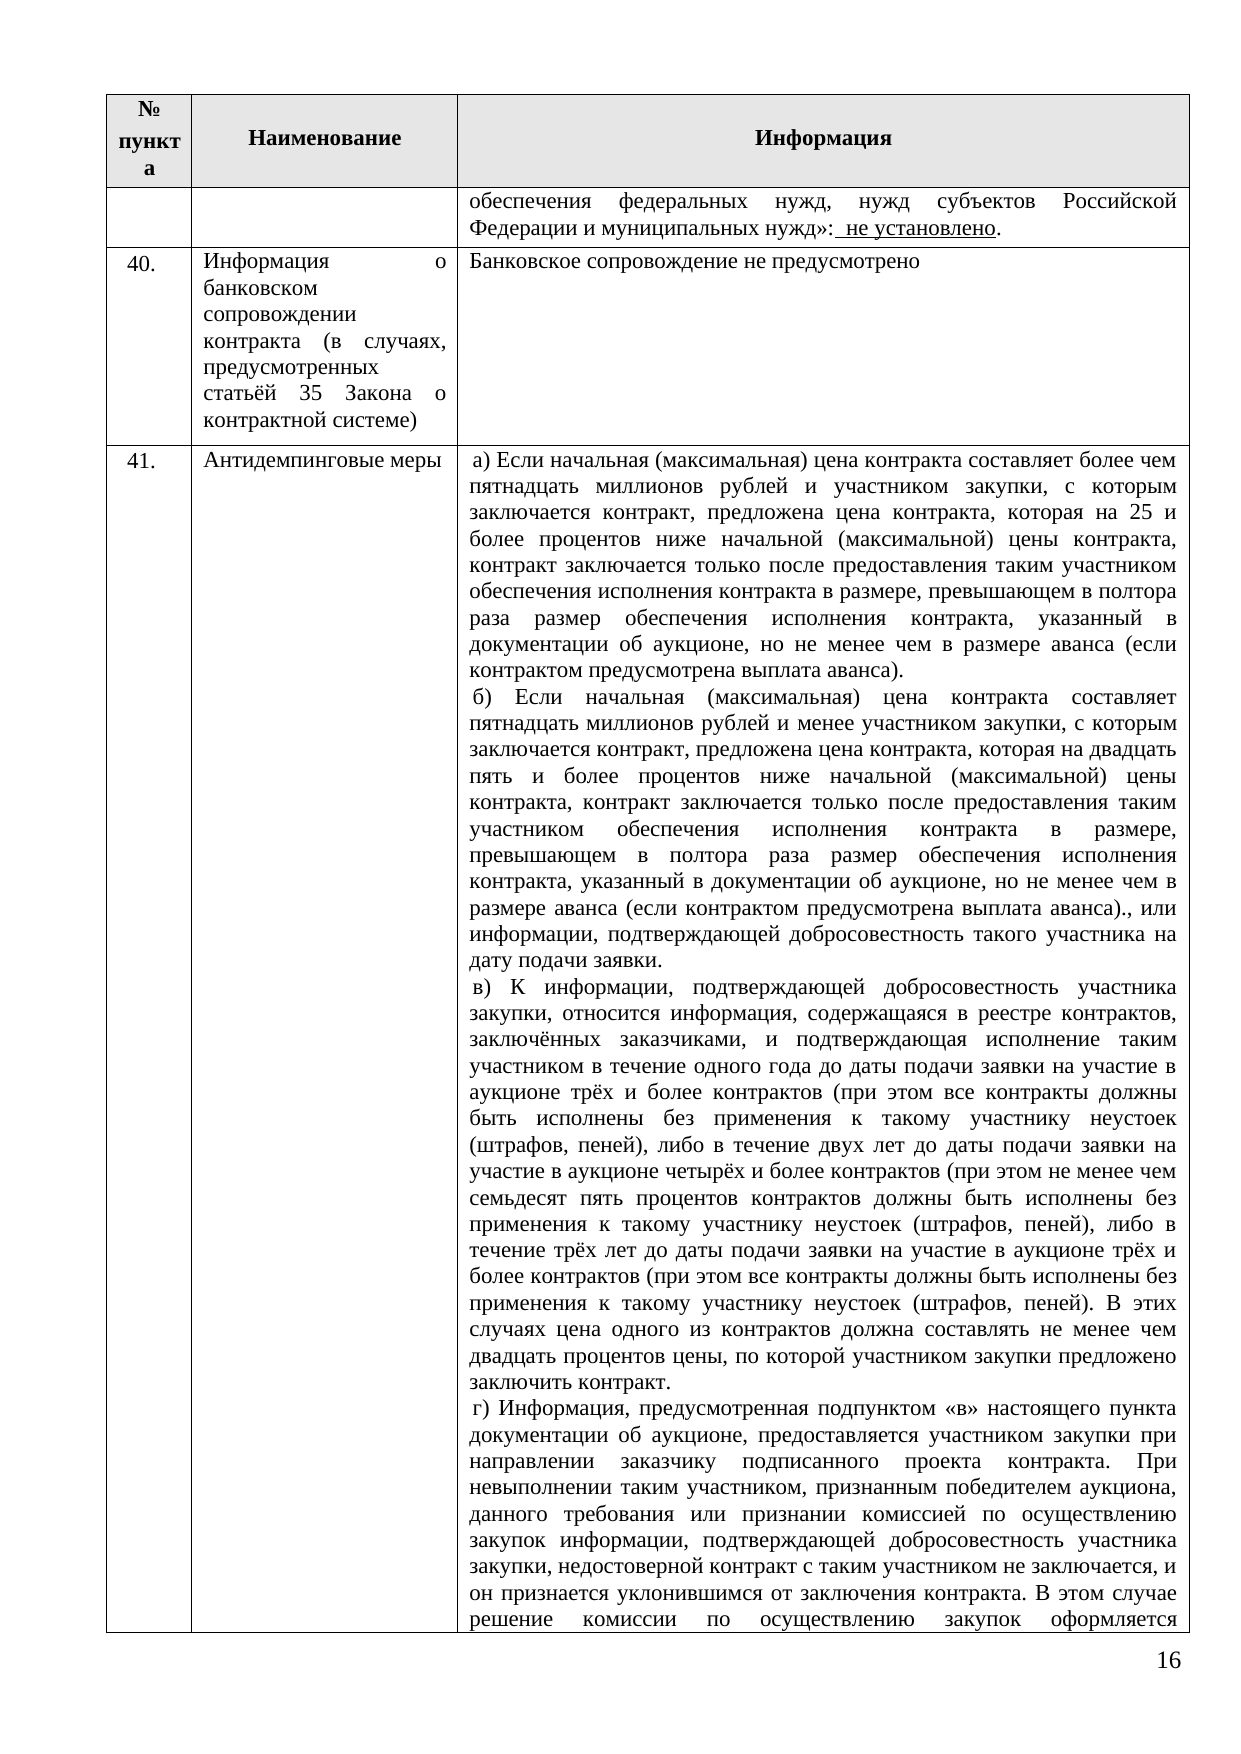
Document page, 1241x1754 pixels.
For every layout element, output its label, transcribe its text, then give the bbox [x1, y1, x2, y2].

table_cell Информация о банковском сопровождении контракта (в случаях, предусмотренных статьёй 35 Закона о контрактной системе) [192, 248, 457, 444]
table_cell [192, 188, 457, 247]
table_cell [107, 248, 191, 444]
table_header Наименование [192, 95, 457, 187]
table_header № пункта [107, 95, 191, 187]
table_cell Банковское сопровождение не предусмотрено [458, 248, 1189, 444]
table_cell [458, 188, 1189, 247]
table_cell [458, 446, 1189, 1632]
table_cell [107, 446, 191, 1632]
table_cell Антидемпинговые меры [192, 446, 457, 1632]
table_cell [107, 188, 191, 247]
table_header Информация [458, 95, 1189, 187]
